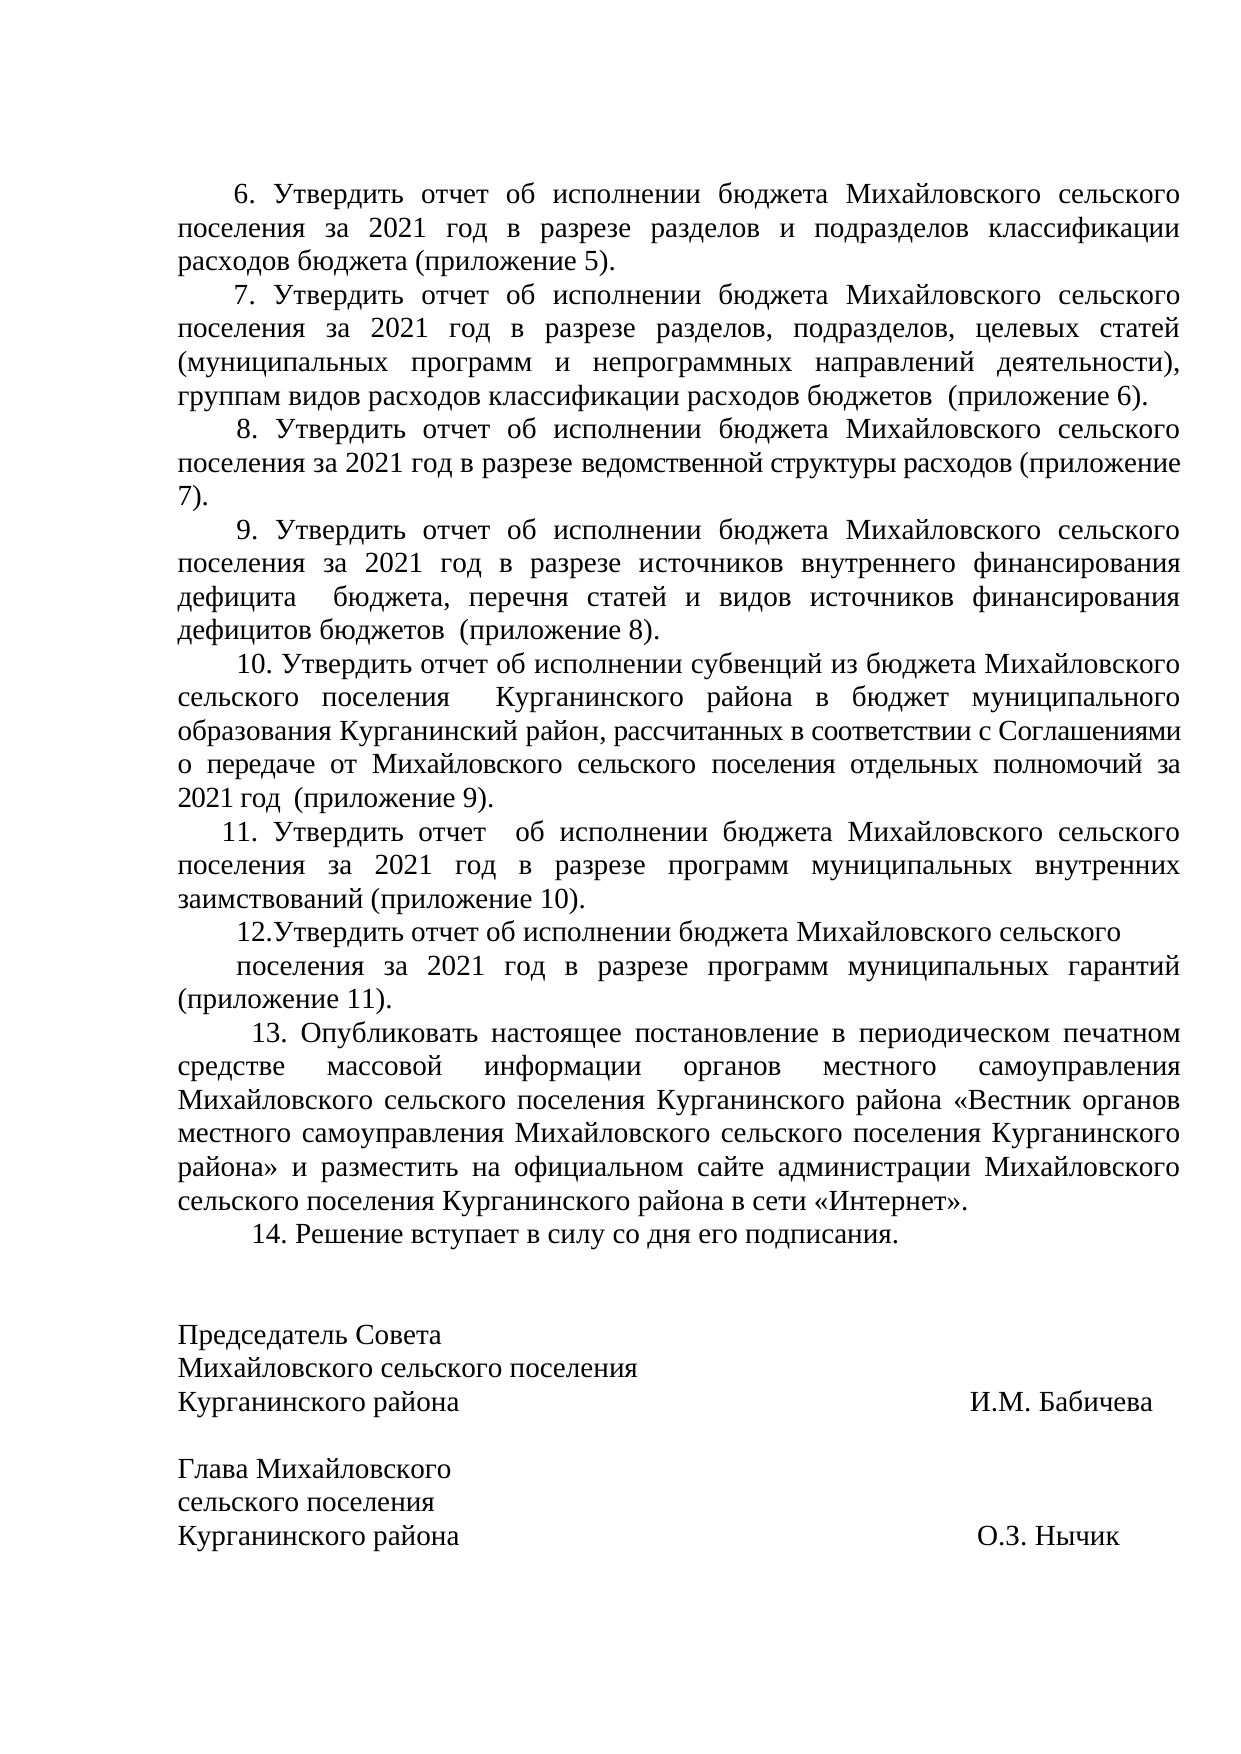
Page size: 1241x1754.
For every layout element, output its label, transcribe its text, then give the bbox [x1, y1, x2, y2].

text 13. Опубликовать настоящее постановление в периодическом печатном средстве массовой информации органов местного самоуправления Михайловского сельского поселения Курганинского района «Вестник органов местного самоуправления Михайловского сельского поселения Курганинского района» и разместить на официальном сайте администрации Михайловского сельского поселения Курганинского района в сети «Интернет». [177, 1015, 1181, 1216]
text Михайловского сельского поселения [177, 1350, 1181, 1384]
text 10. Утвердить отчет об исполнении субвенций из бюджета Михайловского сельского поселения Курганинского района в бюджет муниципального образования Курганинский район, рассчитанных в соответствии с Соглашениями о передаче от Михайловского сельского поселения отдельных полномочий за 2021 год (приложение 9). [177, 646, 1181, 814]
text 11. Утвердить отчет об исполнении бюджета Михайловского сельского поселения за 2021 год в разрезе программ муниципальных внутренних заимствований (приложение 10). [177, 814, 1181, 914]
text 9. Утвердить отчет об исполнении бюджета Михайловского сельского поселения за 2021 год в разрезе источников внутреннего финансирования дефицита бюджета, перечня статей и видов источников финансирования дефицитов бюджетов (приложение 8). [177, 512, 1181, 646]
text 8. Утвердить отчет об исполнении бюджета Михайловского сельского поселения за 2021 год в разрезе ведомственной структуры расходов (приложение 7). [177, 411, 1181, 512]
text Курганинского района И.М. Бабичева [177, 1384, 1181, 1417]
text 7. Утвердить отчет об исполнении бюджета Михайловского сельского поселения за 2021 год в разрезе разделов, подразделов, целевых статей (муниципальных программ и непрограммных направлений деятельности), группам видов расходов классификации расходов бюджетов (приложение 6). [148, 277, 1181, 411]
text сельского поселения [177, 1484, 1181, 1518]
text 12.Утвердить отчет об исполнении бюджета Михайловского сельского [177, 914, 1181, 948]
text Глава Михайловского [177, 1451, 1181, 1484]
text Курганинского района О.З. Нычик [177, 1518, 1181, 1552]
text поселения за 2021 год в разрезе программ муниципальных гарантий (приложение 11). [177, 948, 1181, 1015]
text 6. Утвердить отчет об исполнении бюджета Михайловского сельского поселения за 2021 год в разрезе разделов и подразделов классификации расходов бюджета (приложение 5). [148, 176, 1181, 277]
text Председатель Совета [177, 1317, 1181, 1350]
text 14. Решение вступает в силу со дня его подписания. [177, 1216, 1181, 1250]
